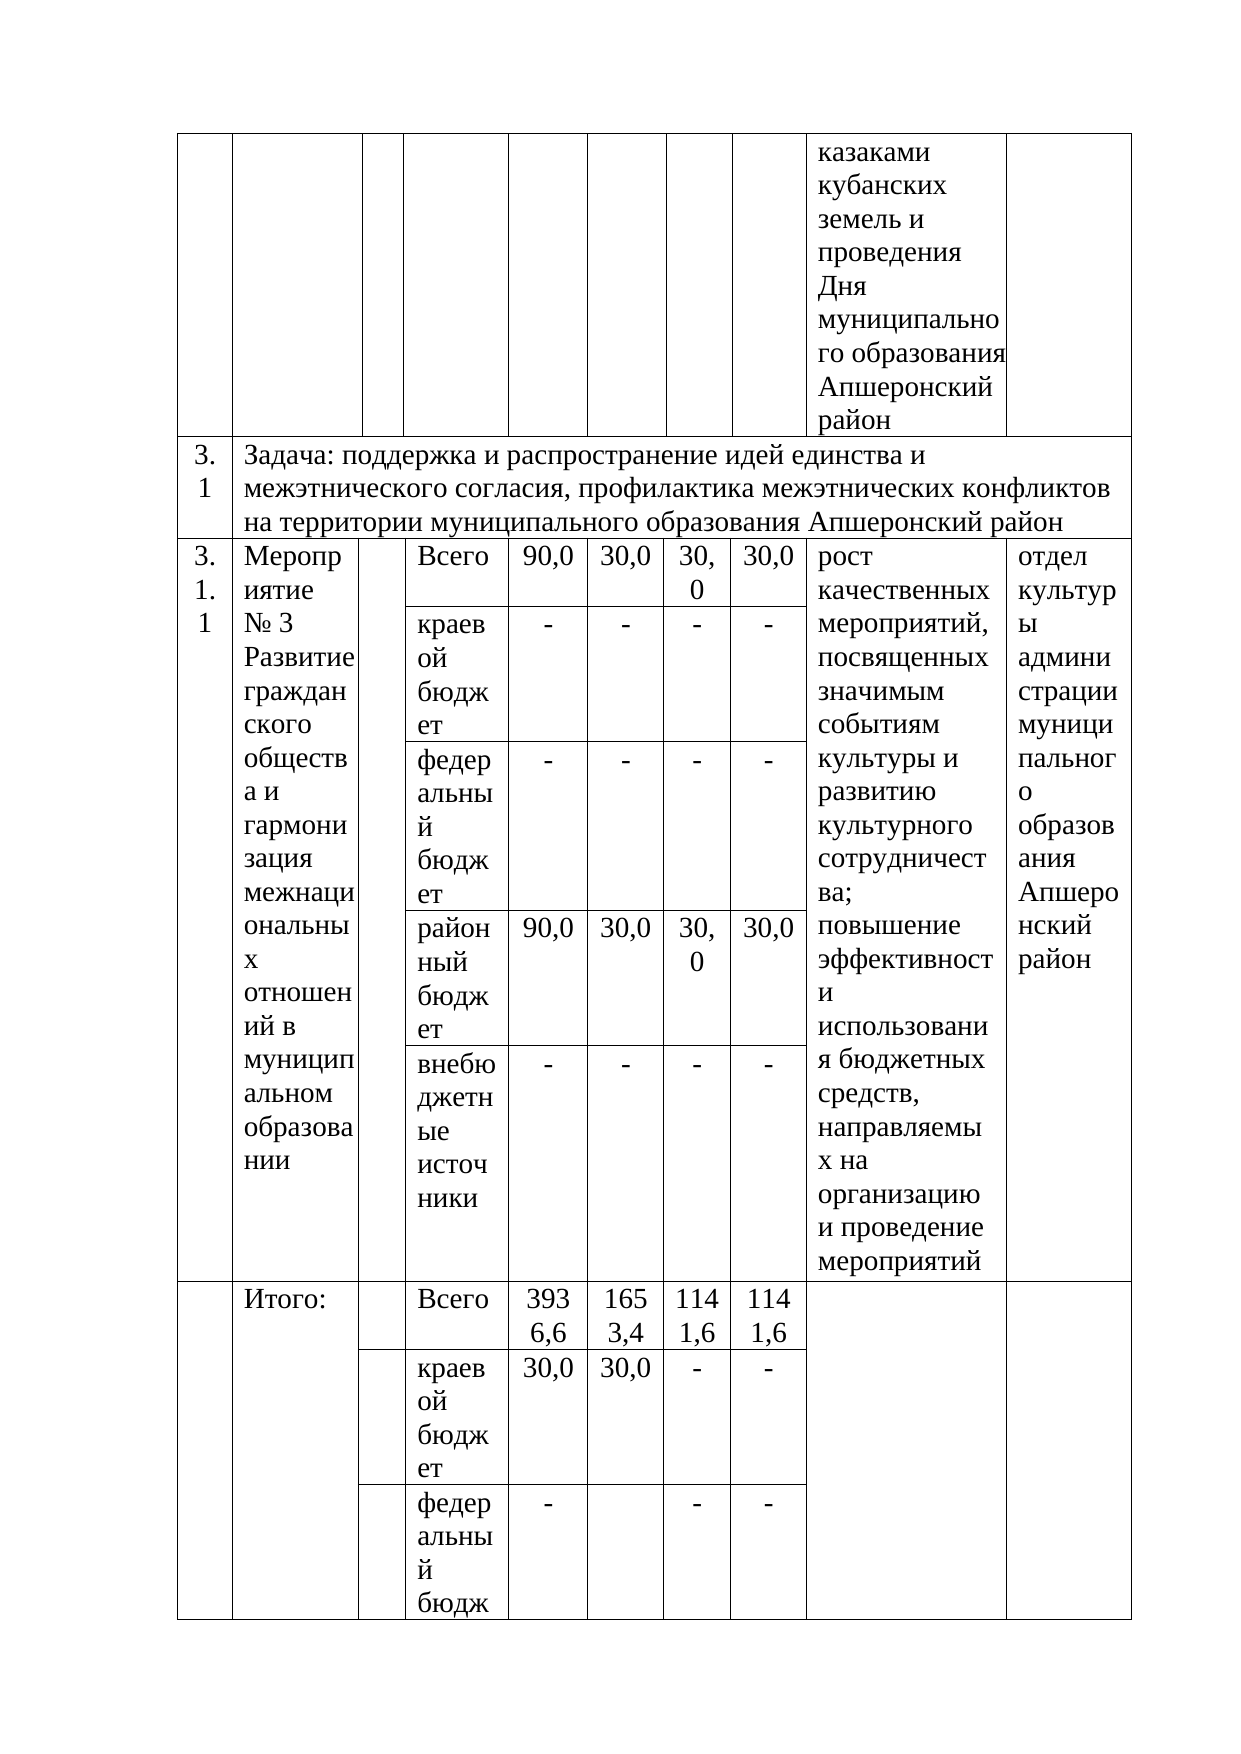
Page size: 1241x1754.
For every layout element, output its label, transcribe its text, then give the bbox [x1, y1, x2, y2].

table_cell 30,0 [509, 1350, 587, 1484]
table_cell 90,0 [509, 539, 587, 606]
table_cell Всего [406, 1282, 508, 1349]
table_cell [363, 134, 403, 436]
table_cell 30,0 [588, 1350, 663, 1484]
table_cell - [664, 1350, 730, 1484]
table_cell - [731, 1485, 806, 1619]
table_cell районный бюджет [406, 911, 508, 1045]
table_cell Мероприятие № 3 Развитие гражданского общества и гармонизация межнациональных отношений в муниципальном образовании [233, 539, 358, 1281]
table_cell 30,0 [731, 539, 806, 606]
table_cell - [664, 1485, 730, 1619]
table_cell Задача: поддержка и распространение идей единства и межэтнического согласия, профилактика межэтнических конфликтов на территории муниципального образования Апшеронский район [233, 437, 1131, 537]
table_cell - [509, 1485, 587, 1619]
table_cell [359, 1485, 405, 1619]
table_cell Всего [406, 539, 508, 606]
table_cell краевой бюджет [406, 607, 508, 741]
table_cell 30,0 [664, 539, 730, 606]
table_cell 3.1 [178, 437, 232, 537]
table_cell 30,0 [588, 539, 663, 606]
table_cell федеральный бюджет [406, 742, 508, 909]
table_cell отдел культуры администрации муниципального образования Апшеронский район [1007, 539, 1131, 1281]
table_cell [1007, 1282, 1131, 1619]
table_cell - [731, 1350, 806, 1484]
table_cell 1141,6 [731, 1282, 806, 1349]
table_cell 1141,6 [664, 1282, 730, 1349]
table_cell 30,0 [664, 911, 730, 1045]
table_cell - [731, 607, 806, 741]
table_cell - [664, 607, 730, 741]
table_cell - [731, 1046, 806, 1281]
table_cell Итого: [233, 1282, 358, 1619]
table_cell 30,0 [731, 911, 806, 1045]
table_cell краевой бюджет [406, 1350, 508, 1484]
table_cell внебюджетные источники [406, 1046, 508, 1281]
table_cell [359, 539, 405, 1281]
table_cell рост качественных мероприятий, посвященных значимым событиям культуры и развитию культурного сотрудничества; повышение эффективности использования бюджетных средств, направляемых на организацию и проведение мероприятий [807, 539, 1006, 1281]
table_cell [588, 1485, 663, 1619]
table_cell - [588, 1046, 663, 1281]
table_cell 30,0 [588, 911, 663, 1045]
table_cell 90,0 [509, 911, 587, 1045]
table_cell - [664, 1046, 730, 1281]
table_cell - [509, 607, 587, 741]
table_cell - [588, 607, 663, 741]
table_cell [359, 1350, 405, 1484]
table_cell - [731, 742, 806, 909]
table_cell - [509, 742, 587, 909]
table_cell [359, 1282, 405, 1349]
table_cell [807, 1282, 1006, 1619]
table_cell - [664, 742, 730, 909]
table_cell федеральный бюджет [406, 1485, 508, 1619]
table_cell 1653,4 [588, 1282, 663, 1349]
table_cell 3.1.1 [178, 539, 232, 1281]
table_cell [178, 1282, 232, 1619]
table_cell 3936,6 [509, 1282, 587, 1349]
table_cell - [509, 1046, 587, 1281]
table_cell - [588, 742, 663, 909]
